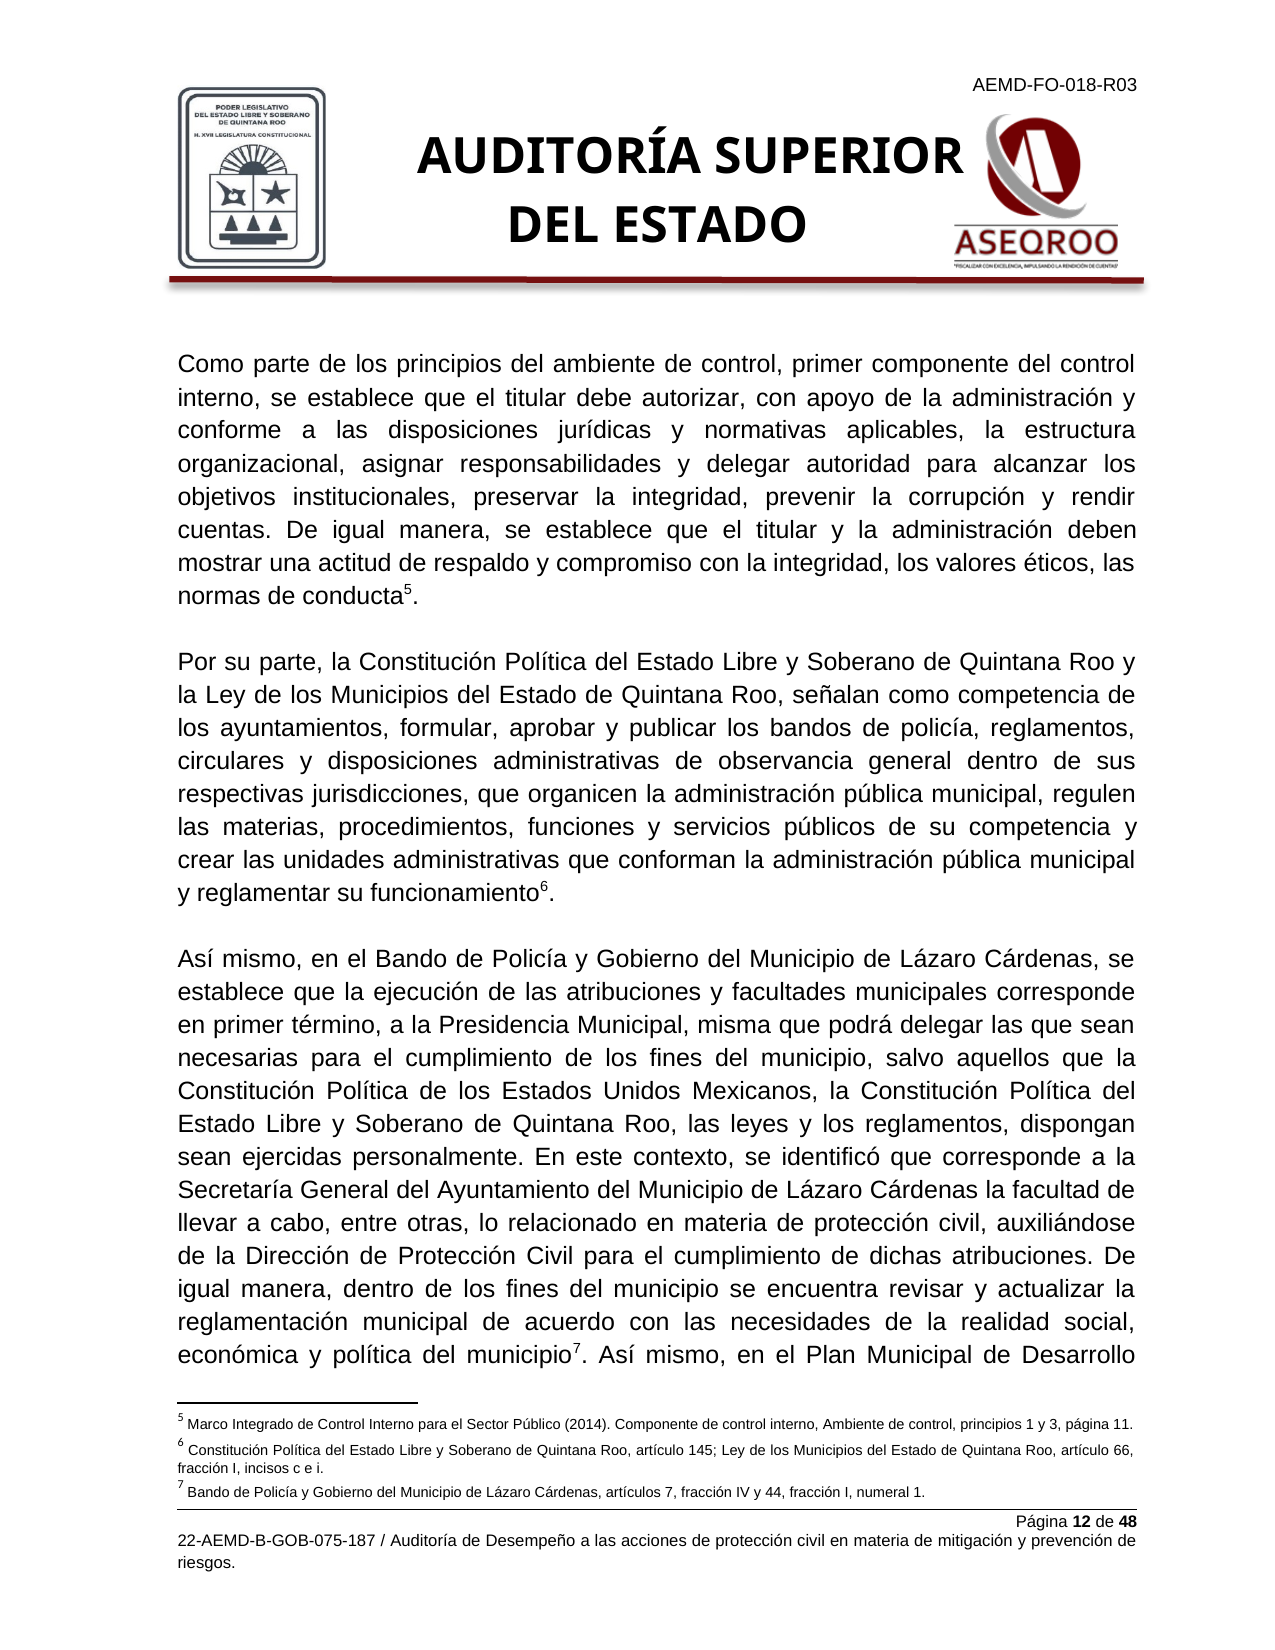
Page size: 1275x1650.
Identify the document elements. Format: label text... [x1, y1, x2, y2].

picture [954, 114, 1118, 269]
text Como parte de los principios del ambiente de control, primer componente del control interno, se establece que el titular debe autorizar, con apoyo de la administración y conforme a las disposiciones jurídicas y normativas aplicables, la estructura organizacional, asignar responsabilidades y delegar autoridad para alcanzar los objetivos institucionales, preservar la integridad, prevenir la corrupción y rendir cuentas. De igual manera, se establece que el titular y la administración deben mostrar una actitud de respaldo y compromiso con la integridad, los valores éticos, las normas de conducta. [177, 349, 1137, 609]
text Por su parte, la Constitución Política del Estado Libre y Soberano de Quintana Roo y la Ley de los Municipios del Estado de Quintana Roo, señalan como competencia de los ayuntamientos, formular, aprobar y publicar los bandos de policía, reglamentos, circulares y disposiciones administrativas de observancia general dentro de sus respectivas jurisdicciones, que organicen la administración pública municipal, regulen las materias, procedimientos, funciones y servicios públicos de su competencia y crear las unidades administrativas que conforman la administración pública municipal y reglamentar su funcionamiento. [177, 647, 1137, 907]
picture [177, 85, 326, 269]
